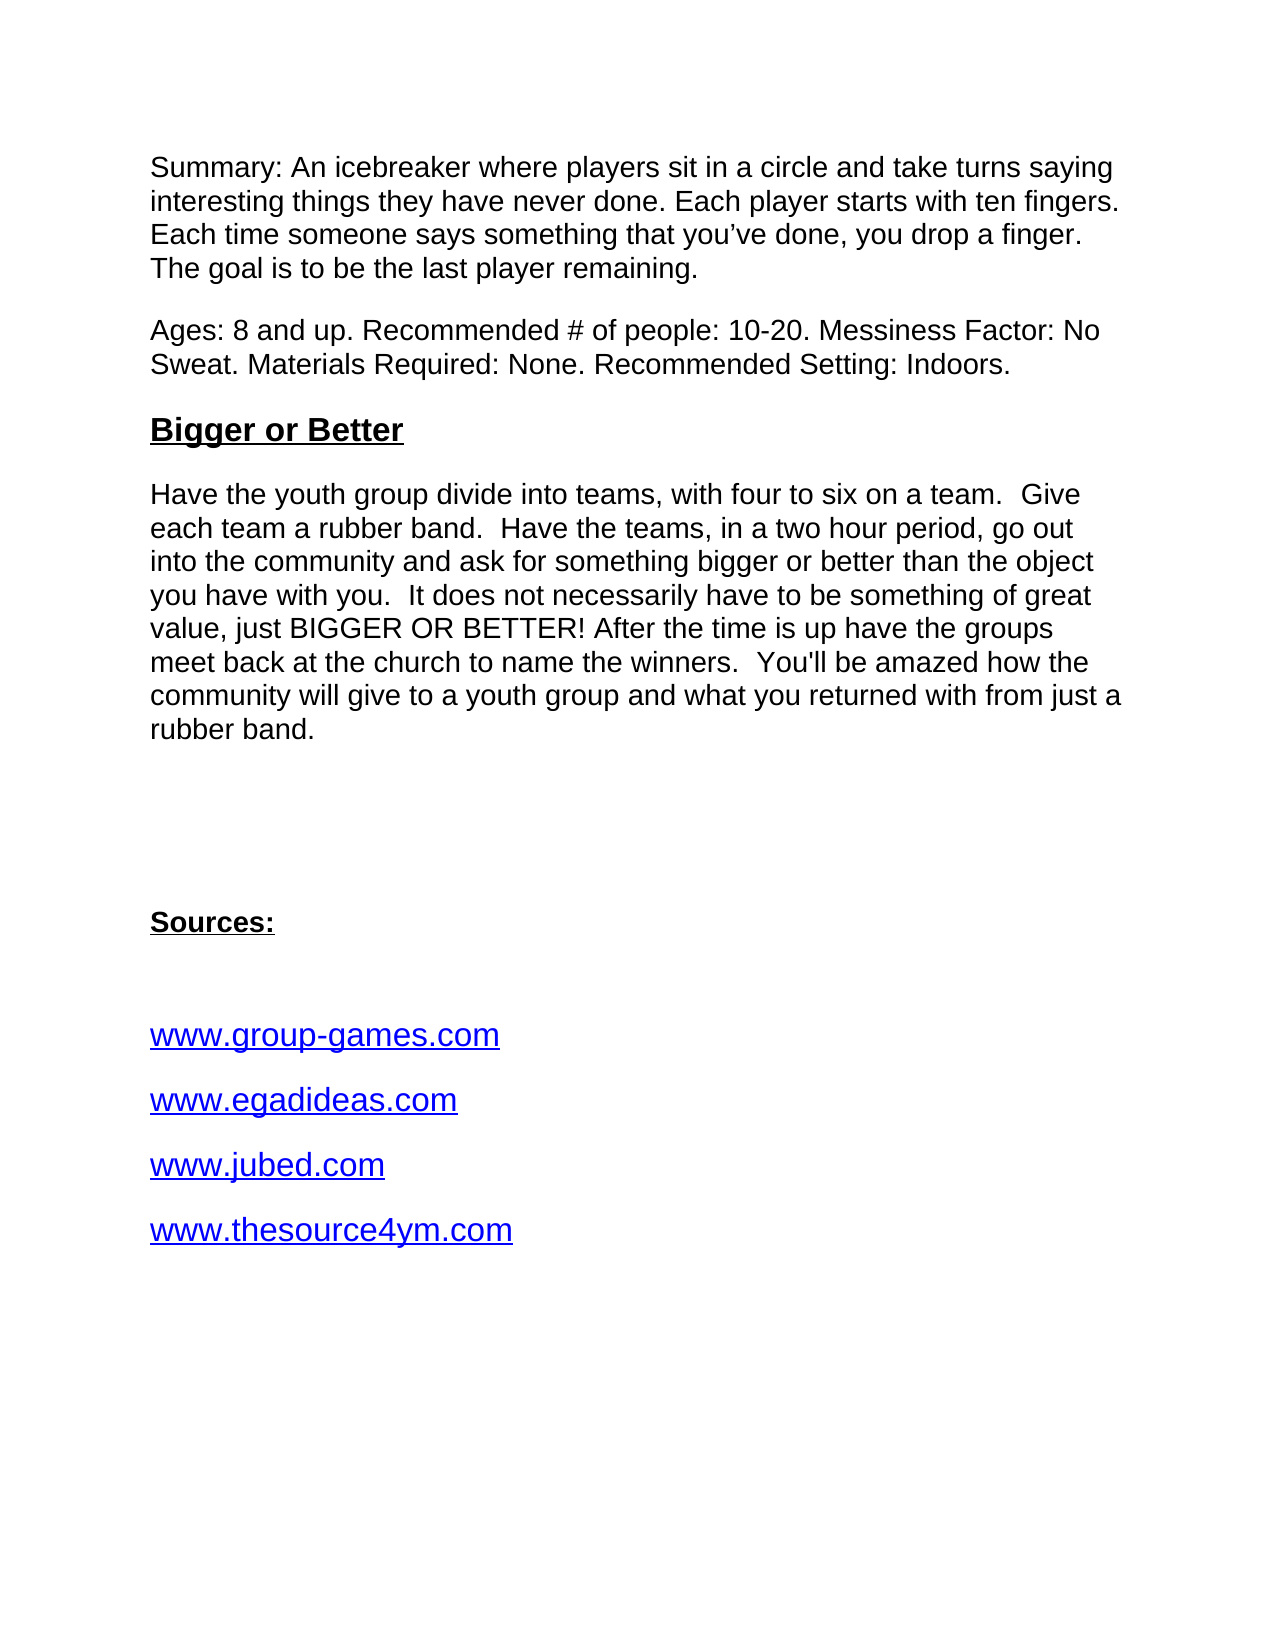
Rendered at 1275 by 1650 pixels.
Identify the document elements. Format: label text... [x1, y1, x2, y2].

text Ages: 8 and up. Recommended # of people: 10-20. Messiness Factor: No Sweat. Materials Required: None. Recommended Setting: Indoors. [150, 313, 1125, 380]
text Summary: An icebreaker where players sit in a circle and take turns saying interesting things they have never done. Each player starts with ten fingers. Each time someone says something that you’ve done, you drop a finger. The goal is to be the last player remaining. [150, 150, 1125, 284]
text Have the youth group divide into teams, with four to six on a team. Give each team a rubber band. Have the teams, in a two hour period, go out into the community and ask for something bigger or better than the object you have with you. It does not necessarily have to be something of great value, just BIGGER OR BETTER! After the time is up have the groups meet back at the church to name the winners. You'll be amazed how the community will give to a youth group and what you returned with from just a rubber band. [150, 477, 1125, 746]
text www.jubed.com [150, 1145, 1125, 1183]
text www.group-games.com [150, 1015, 1125, 1053]
text Sources: [150, 905, 1125, 938]
text www.egadideas.com [150, 1080, 1125, 1118]
text www.thesource4ym.com [150, 1210, 1125, 1248]
text Bigger or Better [150, 409, 1125, 448]
